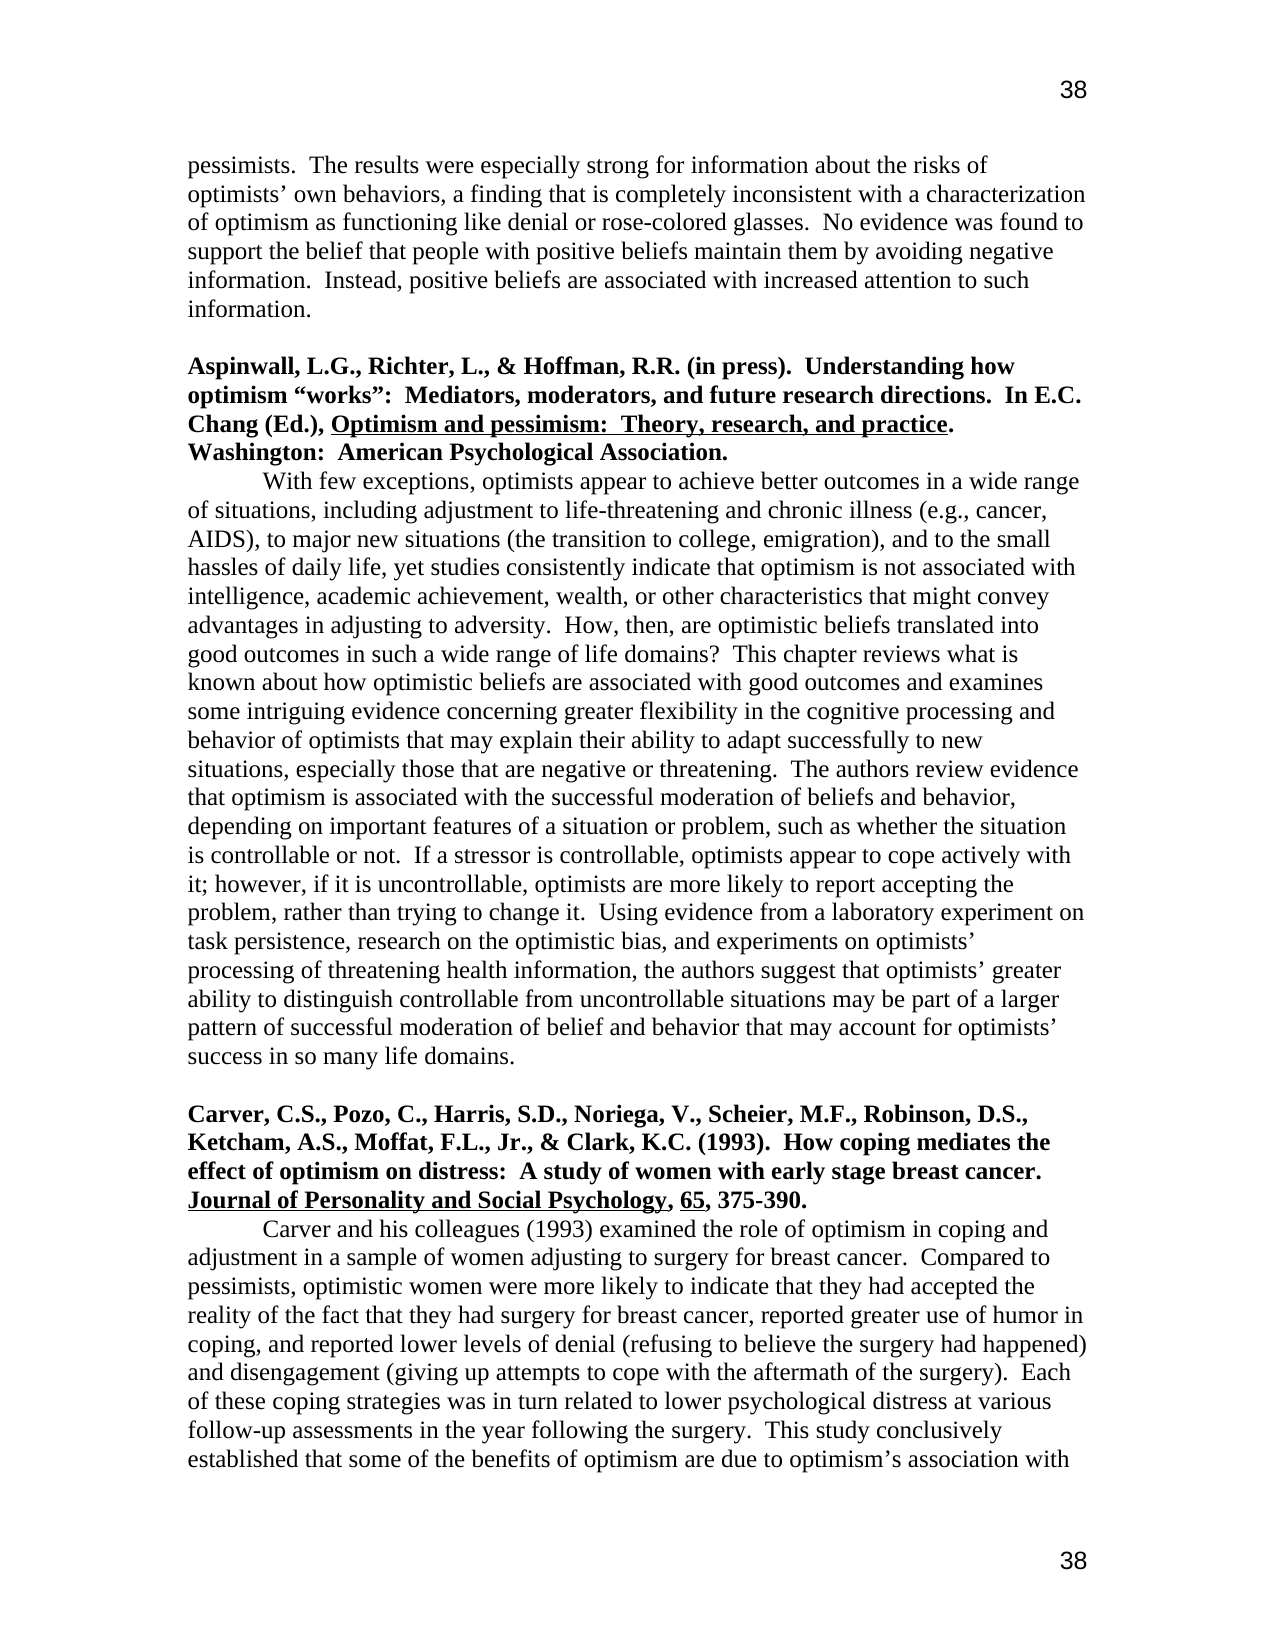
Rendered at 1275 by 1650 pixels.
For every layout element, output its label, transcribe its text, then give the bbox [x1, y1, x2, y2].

text Carver, C.S., Pozo, C., Harris, S.D., Noriega, V., Scheier, M.F., Robinson, D.S., Ketcham, A.S., Moffat, F.L., Jr., & Clark, K.C. (1993). How coping mediates the effect of optimism on distress: A study of women with early stage breast cancer. Journal of Personality and Social Psychology, 65, 375-390. [187, 1099, 1087, 1214]
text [187, 150, 1087, 322]
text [187, 1214, 1087, 1472]
text Aspinwall, L.G., Richter, L., & Hoffman, R.R. (in press). Understanding how optimism “works”: Mediators, moderators, and future research directions. In E.C. Chang (Ed.), Optimism and pessimism: Theory, research, and practice. Washington: American Psychological Association. [187, 351, 1087, 466]
text With few exceptions, optimists appear to achieve better outcomes in a wide range of situations, including adjustment to life-threatening and chronic illness (e.g., cancer, AIDS), to major new situations (the transition to college, emigration), and to the small hassles of daily life, yet studies consistently indicate that optimism is not associated with intelligence, academic achievement, wealth, or other characteristics that might convey advantages in adjusting to adversity. How, then, are optimistic beliefs translated into good outcomes in such a wide range of life domains? This chapter reviews what is known about how optimistic beliefs are associated with good outcomes and examines some intriguing evidence concerning greater flexibility in the cognitive processing and behavior of optimists that may explain their ability to adapt successfully to new situations, especially those that are negative or threatening. The authors review evidence that optimism is associated with the successful moderation of beliefs and behavior, depending on important features of a situation or problem, such as whether the situation is controllable or not. If a stressor is controllable, optimists appear to cope actively with it; however, if it is uncontrollable, optimists are more likely to report accepting the problem, rather than trying to change it. Using evidence from a laboratory experiment on task persistence, research on the optimistic bias, and experiments on optimists’ processing of threatening health information, the authors suggest that optimists’ greater ability to distinguish controllable from uncontrollable situations may be part of a larger pattern of successful moderation of belief and behavior that may account for optimists’ success in so many life domains. [187, 466, 1087, 1070]
